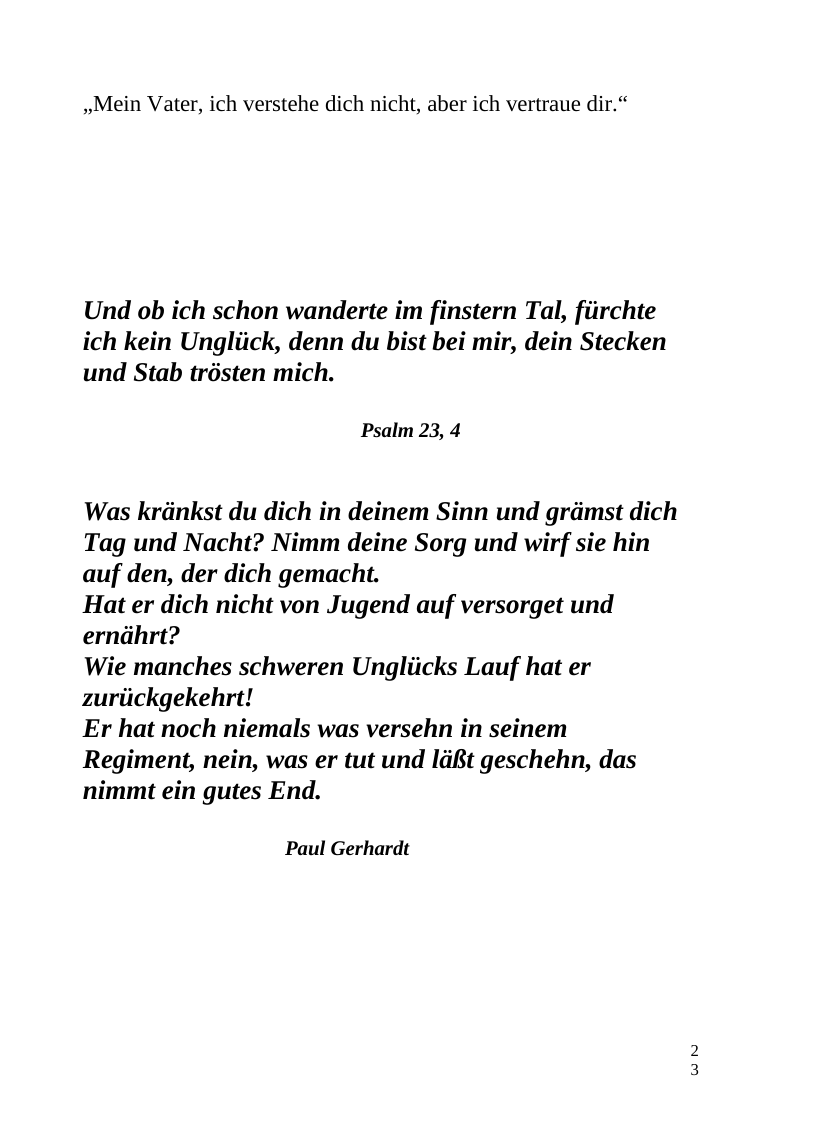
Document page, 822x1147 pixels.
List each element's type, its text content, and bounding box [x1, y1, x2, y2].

text Paul Gerhardt [285, 839, 791, 860]
text Wie manches schweren Unglücks Lauf hat er zurückgekehrt! [83, 651, 682, 713]
text Und ob ich schon wanderte im finstern Tal, fürchte ich kein Unglück, denn du bist bei mir, dein Stecken und Stab trösten mich. [83, 294, 682, 388]
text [83, 90, 682, 117]
text Hat er dich nicht von Jugend auf versorget und ernährt? [83, 589, 682, 651]
text Er hat noch niemals was versehn in seinem Regiment, nein, was er tut und läßt geschehn, das nimmt ein gutes End. [83, 713, 682, 806]
text Was kränkst du dich in deinem Sinn und grämst dich Tag und Nacht? Nimm deine Sorg und wirf sie hin auf den, der dich gemacht. [83, 496, 682, 589]
text Psalm 23, 4 [31, 421, 791, 442]
